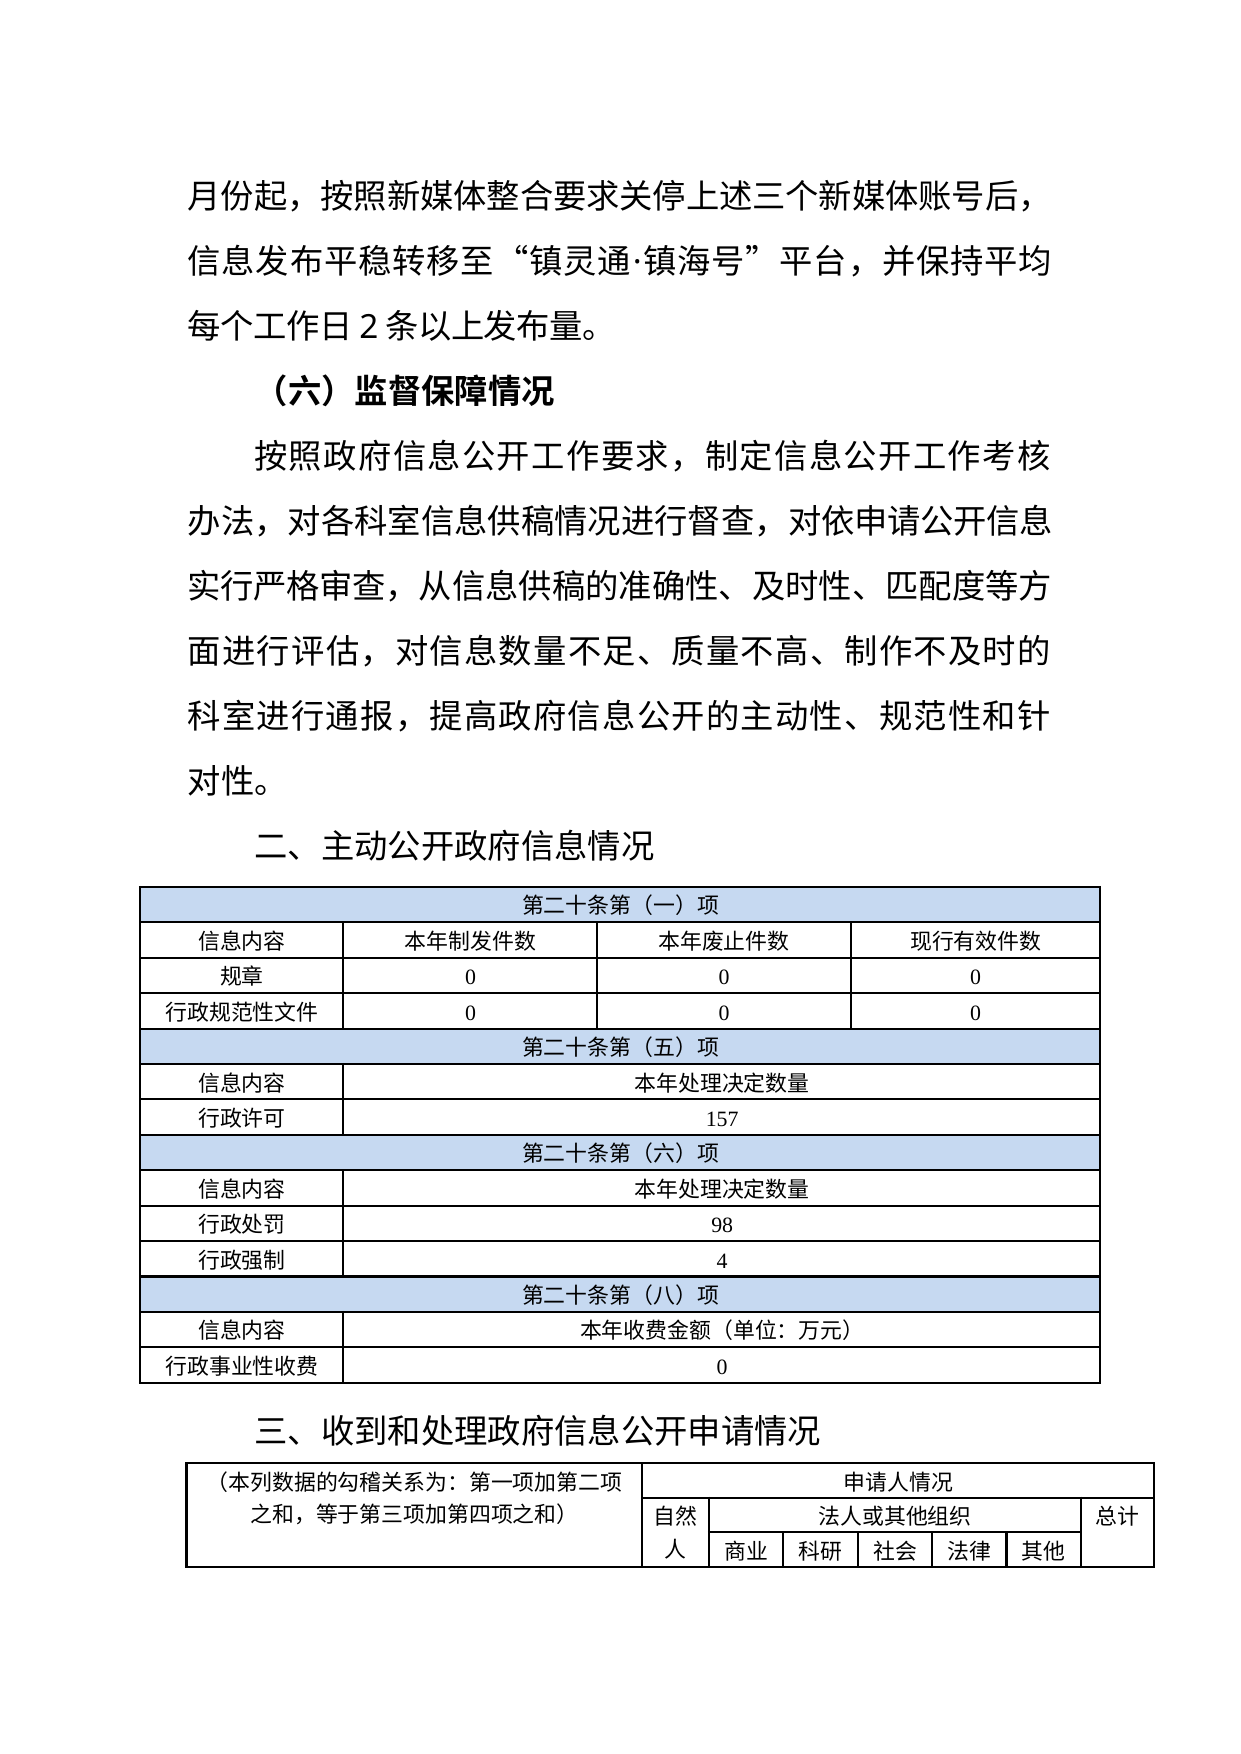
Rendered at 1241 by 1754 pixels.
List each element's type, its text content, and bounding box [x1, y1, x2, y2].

table_cell 其他 [1008, 1533, 1080, 1566]
table_header 申请人情况 [643, 1464, 1153, 1497]
table_cell 法人或其他组织 [710, 1499, 1080, 1531]
table_cell 规章 [141, 959, 342, 992]
table_cell 0 [344, 994, 596, 1027]
table_cell 0 [852, 994, 1099, 1027]
table_cell 157 [344, 1100, 1099, 1134]
table_cell 社会公益组织 [859, 1533, 931, 1566]
table_cell 0 [598, 994, 850, 1027]
table_cell 本年收费金额（单位：万元） [344, 1313, 1099, 1346]
table_cell 信息内容 [141, 1313, 342, 1346]
table_cell 本年废止件数 [598, 923, 850, 957]
table_cell 0 [344, 959, 596, 992]
table_cell 现行有效件数 [852, 923, 1099, 957]
table_cell 第二十条第（八）项 [141, 1278, 1099, 1311]
table_cell 商业 企业 [710, 1533, 782, 1566]
table_cell 信息内容 [141, 923, 342, 957]
table_cell 信息内容 [141, 1171, 342, 1204]
table_cell 本年处理决定数量 [344, 1065, 1099, 1098]
text 三、收到和处理政府信息公开申请情况 [187, 1384, 1053, 1462]
table_cell 行政强制 [141, 1242, 342, 1275]
table_cell 第二十条第（五）项 [141, 1030, 1099, 1063]
table_cell 本年制发件数 [344, 923, 596, 957]
table_cell 4 [344, 1242, 1099, 1275]
text 二、主动公开政府信息情况 [187, 812, 1053, 877]
table_cell 98 [344, 1207, 1099, 1240]
table_cell 自然人 [643, 1499, 708, 1566]
table_cell 本年处理决定数量 [344, 1171, 1099, 1204]
table_cell 0 [852, 959, 1099, 992]
table_cell 科研 机构 [784, 1533, 857, 1566]
table_cell 行政处罚 [141, 1207, 342, 1240]
table_cell 法律服务机构 [933, 1533, 1005, 1566]
table_cell 行政许可 [141, 1100, 342, 1134]
table_cell 0 [344, 1348, 1099, 1382]
table_cell 行政事业性收费 [141, 1348, 342, 1382]
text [187, 162, 1053, 357]
table_cell 第二十条第（六）项 [141, 1136, 1099, 1169]
table_header （本列数据的勾稽关系为：第一项加第二项之和，等于第三项加第四项之和） [188, 1464, 641, 1566]
table_cell 0 [598, 959, 850, 992]
text （六）监督保障情况 [187, 357, 1053, 422]
table_cell 信息内容 [141, 1065, 342, 1098]
table_cell 总计 [1082, 1499, 1153, 1566]
table_header 第二十条第（一）项 [141, 888, 1099, 921]
text 按照政府信息公开工作要求，制定信息公开工作考核办法，对各科室信息供稿情况进行督查，对依申请公开信息实行严格审查，从信息供稿的准确性、及时性、匹配度等方面进行评估，对信息数量不足、质量不高、制作不及时的科室进行通报，提高政府信息公开的主动性、规范性和针对性。 [187, 422, 1053, 812]
table_cell 行政规范性文件 [141, 994, 342, 1027]
